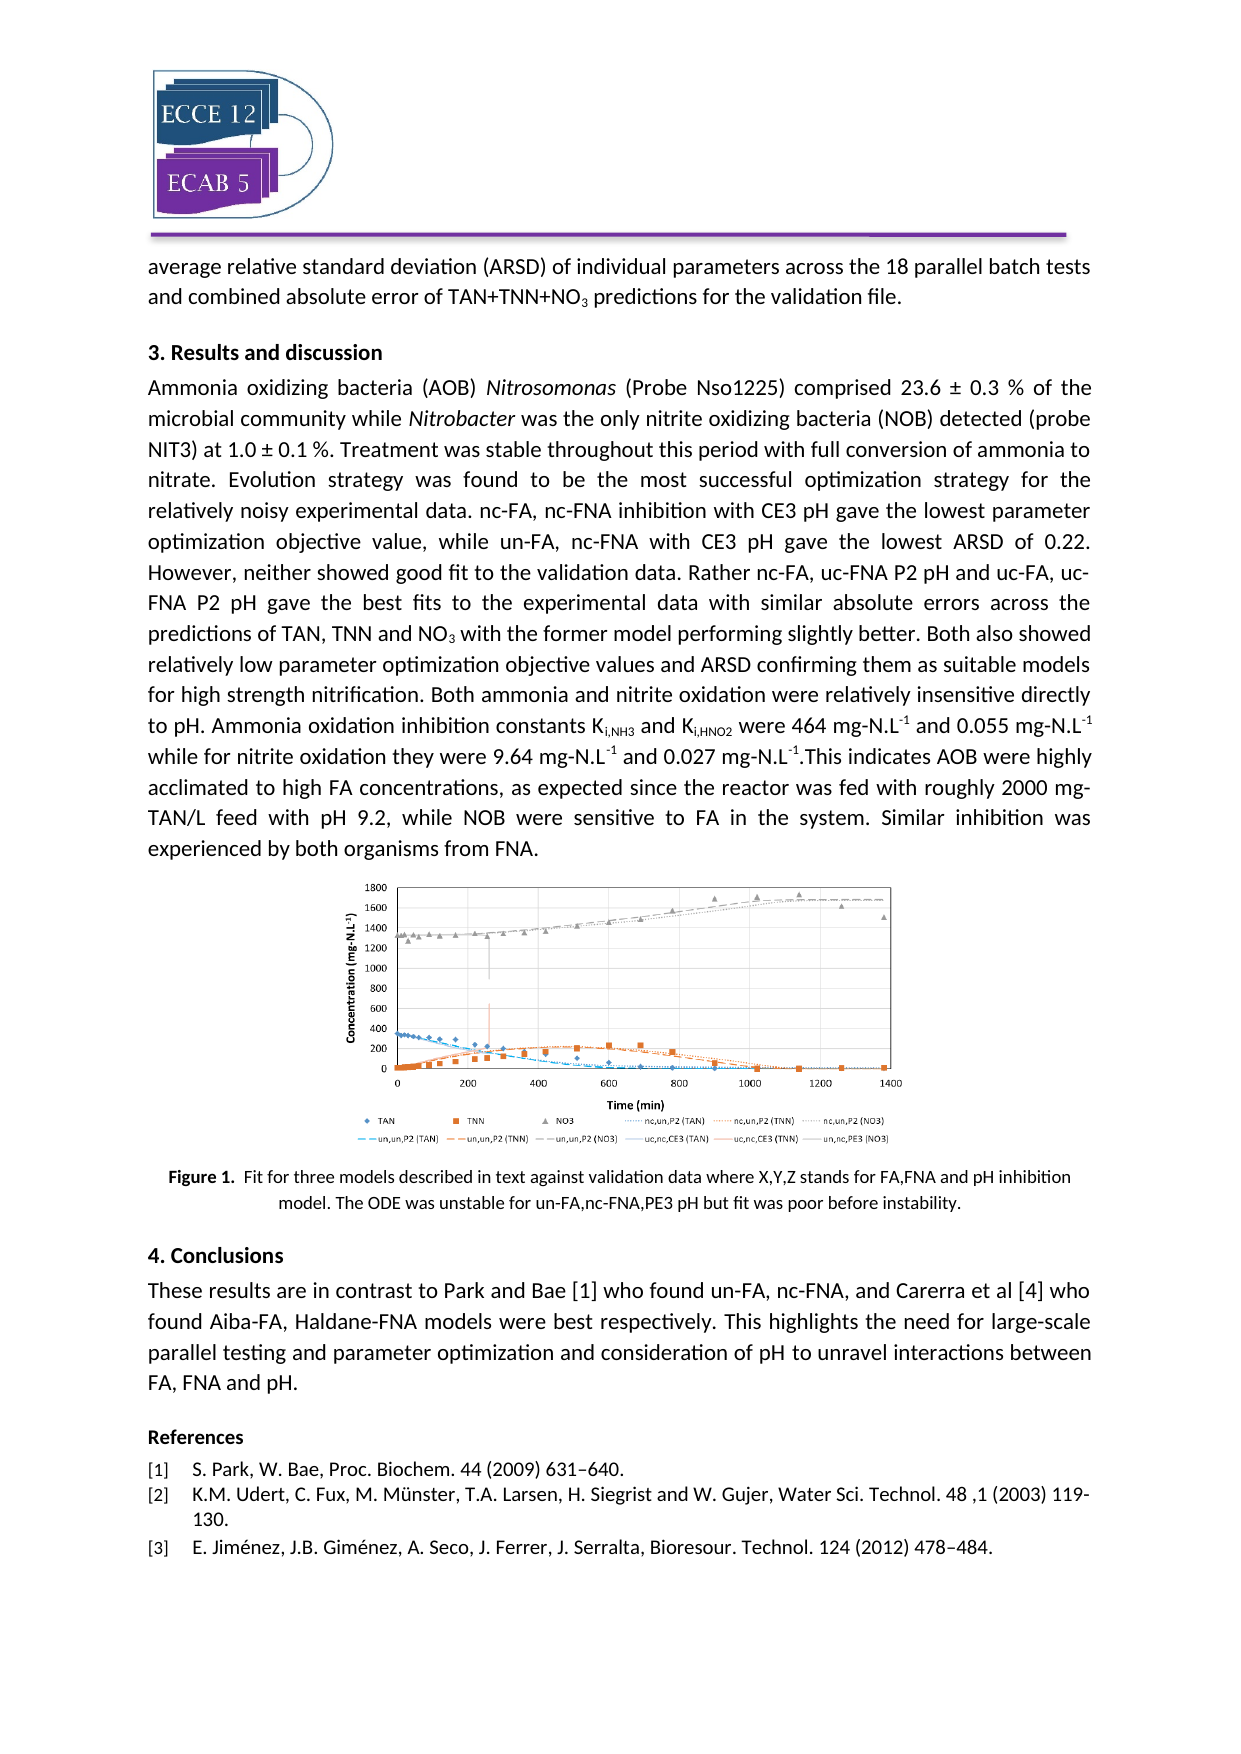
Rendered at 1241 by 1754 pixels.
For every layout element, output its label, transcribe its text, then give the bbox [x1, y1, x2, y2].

text 3. Results and discussion [148, 338, 1092, 366]
picture [334, 877, 906, 1152]
picture [152, 69, 334, 219]
list K.M. Udert, C. Fux, M. Münster, T.A. Larsen, H. Siegrist and W. Gujer, Water Sci. Technol. 48 ,1 (2003) 119-130. [148, 1481, 1092, 1532]
text 4. Conclusions [148, 1241, 1092, 1269]
text Figure 1. Fit for three models described in text against validation data where X,Y,Z stands for FA,FNA and pH inhibition model. The ODE was unstable for un-FA,nc-FNA,PE3 pH but fit was poor before instability. [148, 1166, 1092, 1214]
list E. Jiménez, J.B. Giménez, A. Seco, J. Ferrer, J. Serralta, Bioresour. Technol. 124 (2012) 478–484. [148, 1532, 1092, 1560]
list S. Park, W. Bae, Proc. Biochem. 44 (2009) 631–640. [148, 1456, 1092, 1481]
text These results are in contrast to Park and Bae [1] who found un-FA, nc-FNA, and Carerra et al [4] who found Aiba-FA, Haldane-FNA models were best respectively. This highlights the need for large-scale parallel testing and parameter optimization and consideration of pH to unravel interactions between FA, FNA and pH. [148, 1276, 1092, 1396]
text References [148, 1424, 1092, 1449]
text Ammonia oxidizing bacteria (AOB) Nitrosomonas (Probe Nso1225) comprised 23.6 ± 0.3 % of the microbial community while Nitrobacter was the only nitrite oxidizing bacteria (NOB) detected (probe NIT3) at 1.0 ± 0.1 %. Treatment was stable throughout this period with full conversion of ammonia to nitrate. Evolution strategy was found to be the most successful optimization strategy for the relatively noisy experimental data. nc-FA, nc-FNA inhibition with CE3 pH gave the lowest parameter optimization objective value, while un-FA, nc-FNA with CE3 pH gave the lowest ARSD of 0.22. However, neither showed good fit to the validation data. Rather nc-FA, uc-FNA P2 pH and uc-FA, uc-FNA P2 pH gave the best fits to the experimental data with similar absolute errors across the predictions of TAN, TNN and NO3 with the former model performing slightly better. Both also showed relatively low parameter optimization objective values and ARSD confirming them as suitable models for high strength nitrification. Both ammonia and nitrite oxidation were relatively insensitive directly to pH. Ammonia oxidation inhibition constants Ki,NH3 and Ki,HNO2 were 464 mg-N.L-1 and 0.055 mg-N.L-1 while for nitrite oxidation they were 9.64 mg-N.L-1 and 0.027 mg-N.L-1.This indicates AOB were highly acclimated to high FA concentrations, as expected since the reactor was fed with roughly 2000 mg-TAN/L feed with pH 9.2, while NOB were sensitive to FA in the system. Similar inhibition was experienced by both organisms from FNA. [148, 373, 1092, 862]
